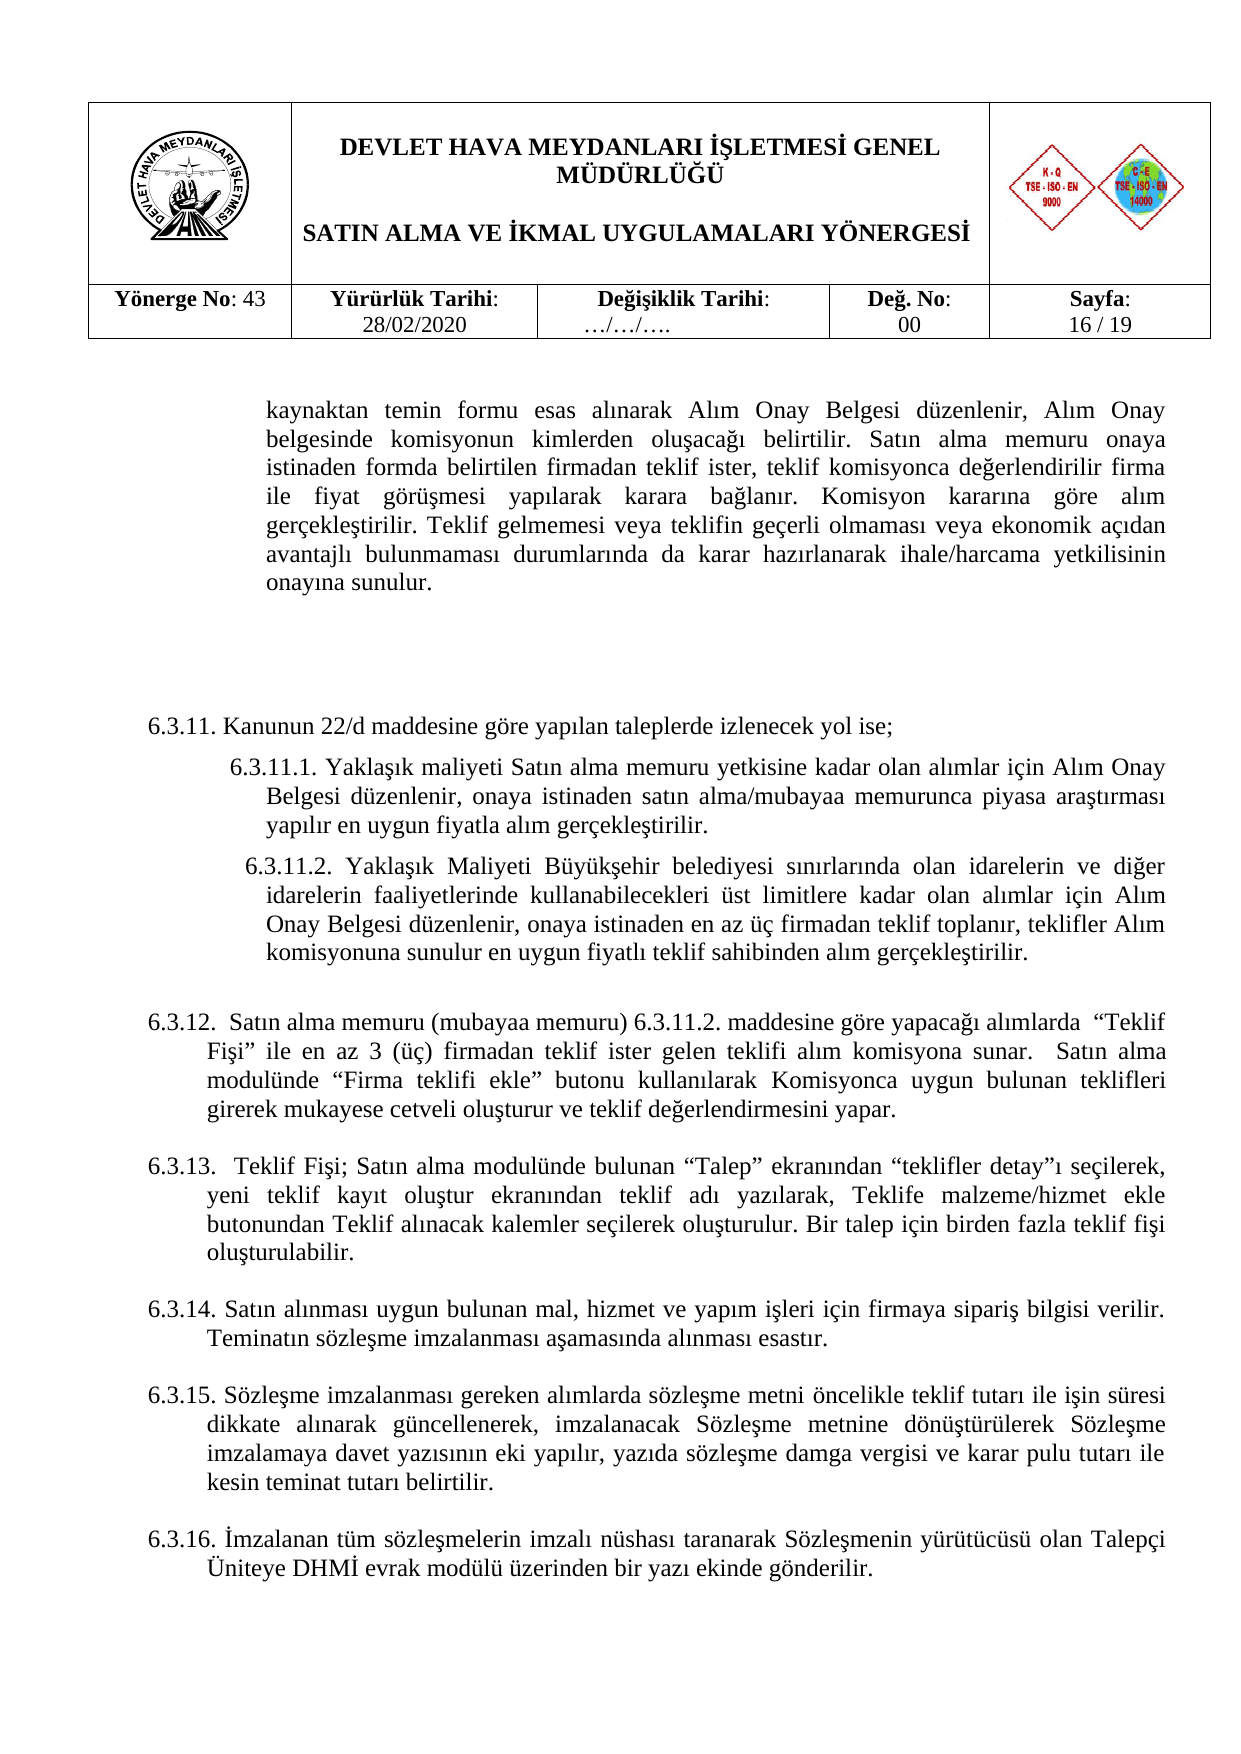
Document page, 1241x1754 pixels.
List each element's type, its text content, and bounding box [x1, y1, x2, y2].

text 6.3.14. Satın alınması uygun bulunan mal, hizmet ve yapım işleri için firmaya sipariş bilgisi verilir. Teminatın sözleşme imzalanması aşamasında alınması esastır. [148, 1294, 1167, 1352]
text 6.3.11.1. Yaklaşık maliyeti Satın alma memuru yetkisine kadar olan alımlar için Alım Onay Belgesi düzenlenir, onaya istinaden satın alma/mubayaa memurunca piyasa araştırması yapılır en uygun fiyatla alım gerçekleştirilir. [207, 752, 1167, 839]
text 6.3.11. Kanunun 22/d maddesine göre yapılan taleplerde izlenecek yol ise; [148, 711, 1167, 740]
text 6.3.15. Sözleşme imzalanması gereken alımlarda sözleşme metni öncelikle teklif tutarı ile işin süresi dikkate alınarak güncellenerek, imzalanacak Sözleşme metnine dönüştürülerek Sözleşme imzalamaya davet yazısının eki yapılır, yazıda sözleşme damga vergisi ve karar pulu tutarı ile kesin teminat tutarı belirtilir. [148, 1380, 1167, 1495]
text 6.3.16. İmzalanan tüm sözleşmelerin imzalı nüshası taranarak Sözleşmenin yürütücüsü olan Talepçi Üniteye DHMİ evrak modülü üzerinden bir yazı ekinde gönderilir. [148, 1524, 1167, 1582]
text 6.3.12. Satın alma memuru (mubayaa memuru) 6.3.11.2. maddesine göre yapacağı alımlarda “Teklif Fişi” ile en az 3 (üç) firmadan teklif ister gelen teklifi alım komisyona sunar. Satın alma modulünde “Firma teklifi ekle” butonu kullanılarak Komisyonca uygun bulunan teklifleri girerek mukayese cetveli oluşturur ve teklif değerlendirmesini yapar. [148, 1007, 1167, 1122]
picture [1004, 129, 1189, 242]
text 6.3.11.2. Yaklaşık Maliyeti Büyükşehir belediyesi sınırlarında olan idarelerin ve diğer idarelerin faaliyetlerinde kullanabilecekleri üst limitlere kadar olan alımlar için Alım Onay Belgesi düzenlenir, onaya istinaden en az üç firmadan teklif toplanır, teklifler Alım komisyonuna sunulur en uygun fiyatlı teklif sahibinden alım gerçekleştirilir. [207, 851, 1167, 966]
text 6.3.13. Teklif Fişi; Satın alma modulünde bulunan “Talep” ekranından “teklifler detay”ı seçilerek, yeni teklif kayıt oluştur ekranından teklif adı yazılarak, Teklife malzeme/hizmet ekle butonundan Teklif alınacak kalemler seçilerek oluşturulur. Bir talep için birden fazla teklif fişi oluşturulabilir. [148, 1151, 1167, 1266]
